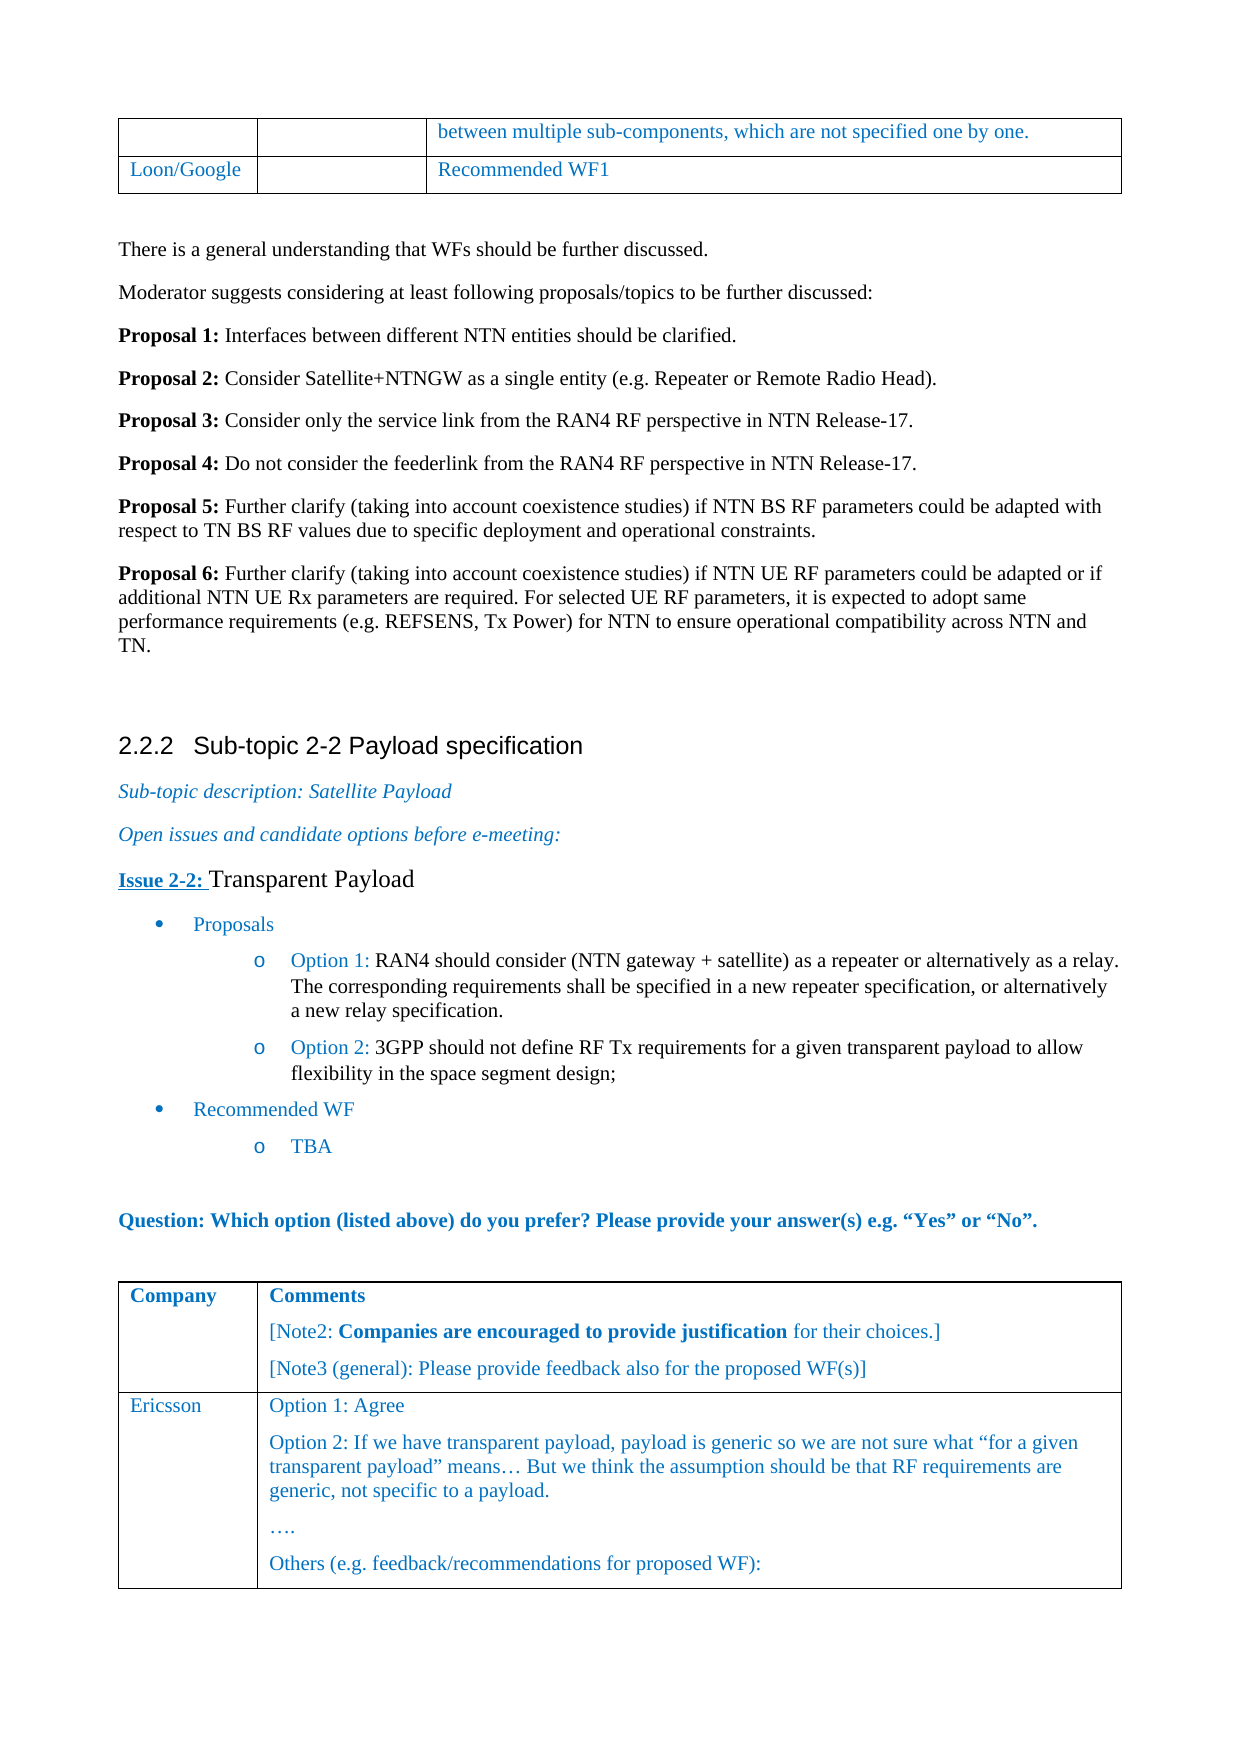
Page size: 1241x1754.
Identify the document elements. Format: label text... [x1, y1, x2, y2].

text There is a general understanding that WFs should be further discussed. [118, 237, 1122, 261]
list Recommended WF [156, 1097, 1122, 1121]
text Sub-topic description: Satellite Payload [118, 779, 1122, 803]
text Proposal 4: Do not consider the feederlink from the RAN4 RF perspective in NTN Release-17. [118, 451, 1122, 475]
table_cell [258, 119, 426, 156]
text Proposal 6: Further clarify (taking into account coexistence studies) if NTN UE RF parameters could be adapted or if additional NTN UE Rx parameters are required. For selected UE RF parameters, it is expected to adopt same performance requirements (e.g. REFSENS, Tx Power) for NTN to ensure operational compatibility across NTN and TN. [118, 561, 1122, 657]
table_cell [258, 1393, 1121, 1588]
list Option 1: RAN4 should consider (NTN gateway + satellite) as a repeater or alternatively as a relay. The corresponding requirements shall be specified in a new repeater specification, or alternatively a new relay specification. [253, 948, 1122, 1022]
text Proposal 2: Consider Satellite+NTNGW as a single entity (e.g. Repeater or Remote Radio Head). [118, 366, 1122, 389]
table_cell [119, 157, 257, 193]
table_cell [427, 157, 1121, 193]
text Open issues and candidate options before e-meeting: [118, 821, 1122, 846]
subtitle Sub-topic 2-2 Payload specification [118, 731, 1122, 760]
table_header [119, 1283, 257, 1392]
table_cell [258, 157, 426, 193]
list TBA [253, 1133, 1122, 1159]
text Proposal 5: Further clarify (taking into account coexistence studies) if NTN BS RF parameters could be adapted with respect to TN BS RF values due to specific deployment and operational constraints. [118, 494, 1122, 542]
list Option 2: 3GPP should not define RF Tx requirements for a given transparent payload to allow flexibility in the space segment design; [253, 1035, 1122, 1084]
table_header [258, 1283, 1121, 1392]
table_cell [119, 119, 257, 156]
text Proposal 1: Interfaces between different NTN entities should be clarified. [118, 323, 1122, 347]
text Proposal 3: Consider only the service link from the RAN4 RF perspective in NTN Release-17. [118, 408, 1122, 432]
text Issue 2-2: Transparent Payload [118, 864, 1122, 893]
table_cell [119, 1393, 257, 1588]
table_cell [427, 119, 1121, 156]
text Moderator suggests considering at least following proposals/topics to be further discussed: [118, 280, 1122, 304]
list Proposals [156, 912, 1122, 936]
text Question: Which option (listed above) do you prefer? Please provide your answer(s) e.g. “Yes” or “No”. [118, 1208, 1122, 1232]
